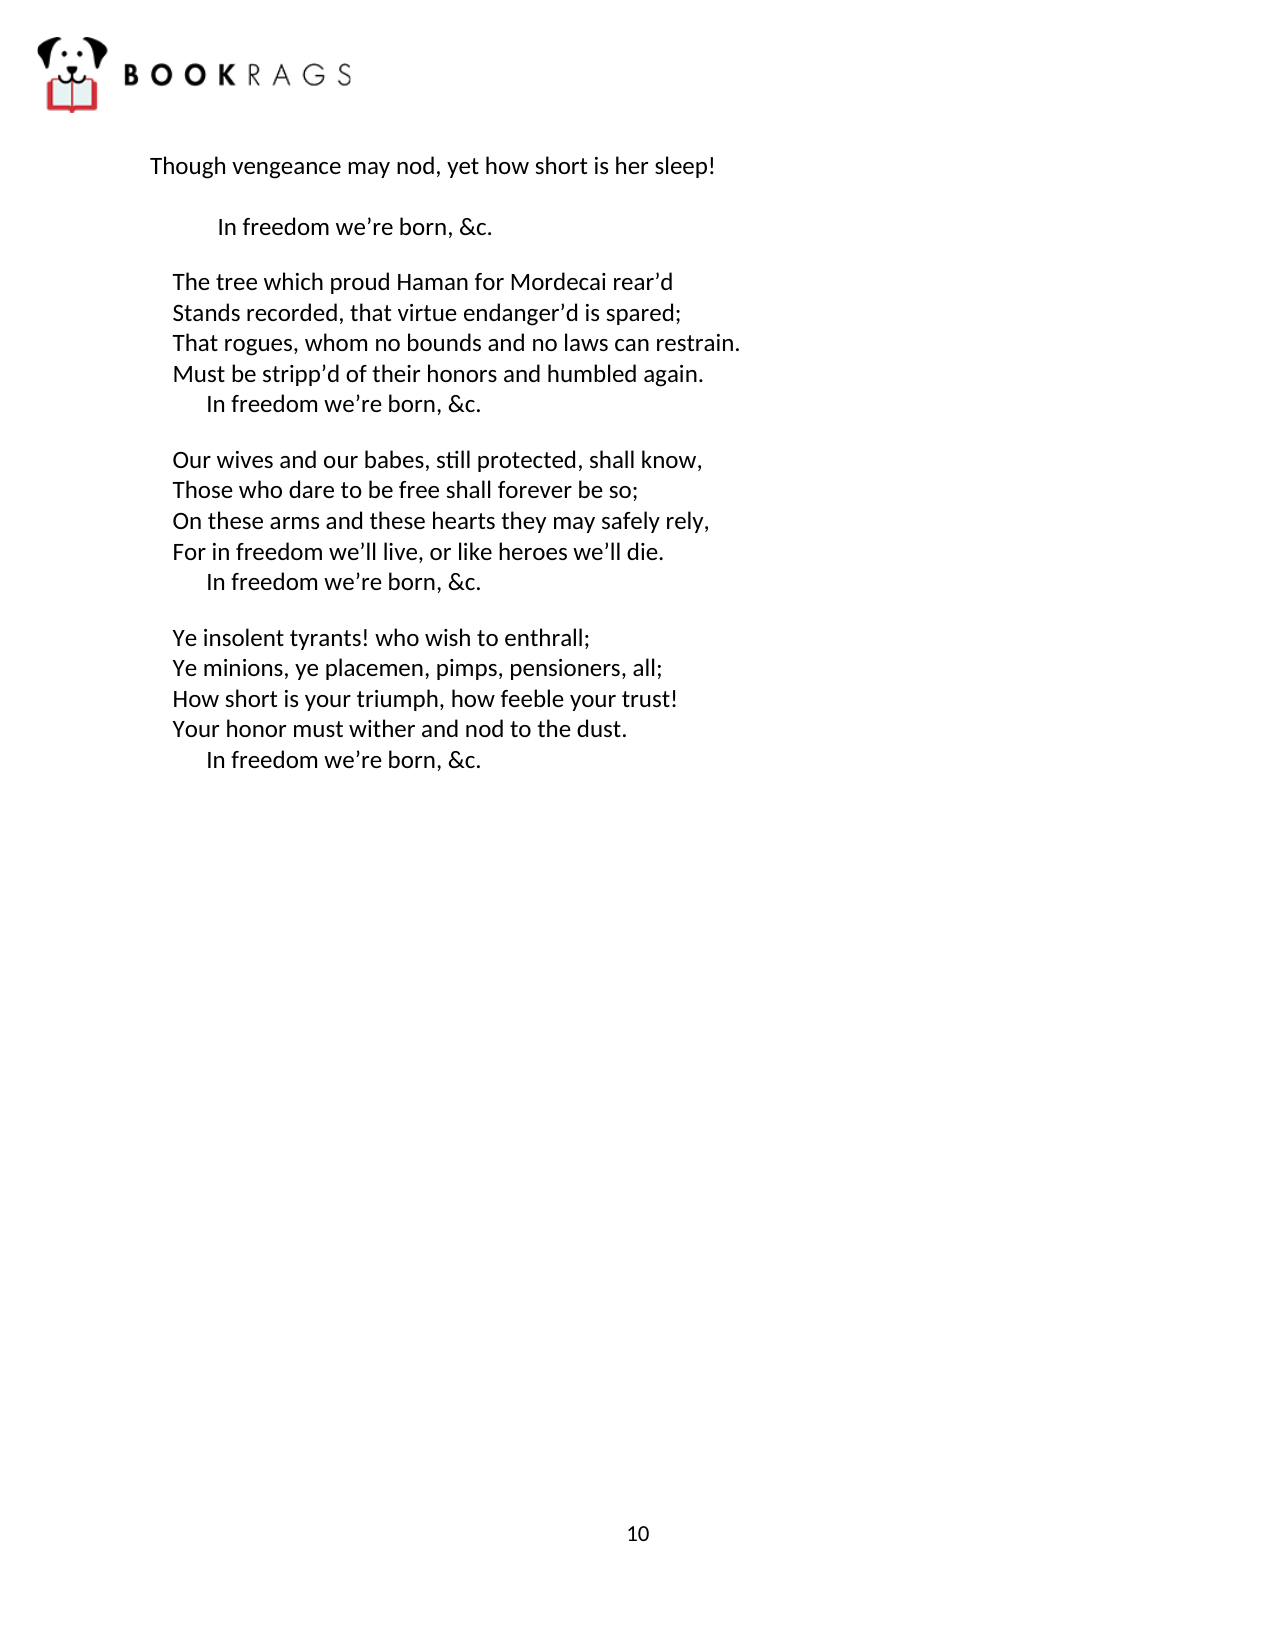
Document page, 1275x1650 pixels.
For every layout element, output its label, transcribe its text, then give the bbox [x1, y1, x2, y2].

text The tree which proud Haman for Mordecai rear’d Stands recorded, that virtue endanger’d is spared; That rogues, whom no bounds and no laws can restrain. Must be stripp’d of their honors and humbled again. In freedom we’re born, &c. [150, 267, 1125, 419]
picture [37, 37, 351, 113]
text Ye insolent tyrants! who wish to enthrall; Ye minions, ye placemen, pimps, pensioners, all; How short is your triumph, how feeble your trust! Your honor must wither and nod to the dust. In freedom we’re born, &c. [150, 622, 1125, 774]
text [150, 150, 1125, 242]
text Our wives and our babes, still protected, shall know, Those who dare to be free shall forever be so; On these arms and these hearts they may safely rely, For in freedom we’ll live, or like heroes we’ll die. In freedom we’re born, &c. [150, 444, 1125, 597]
